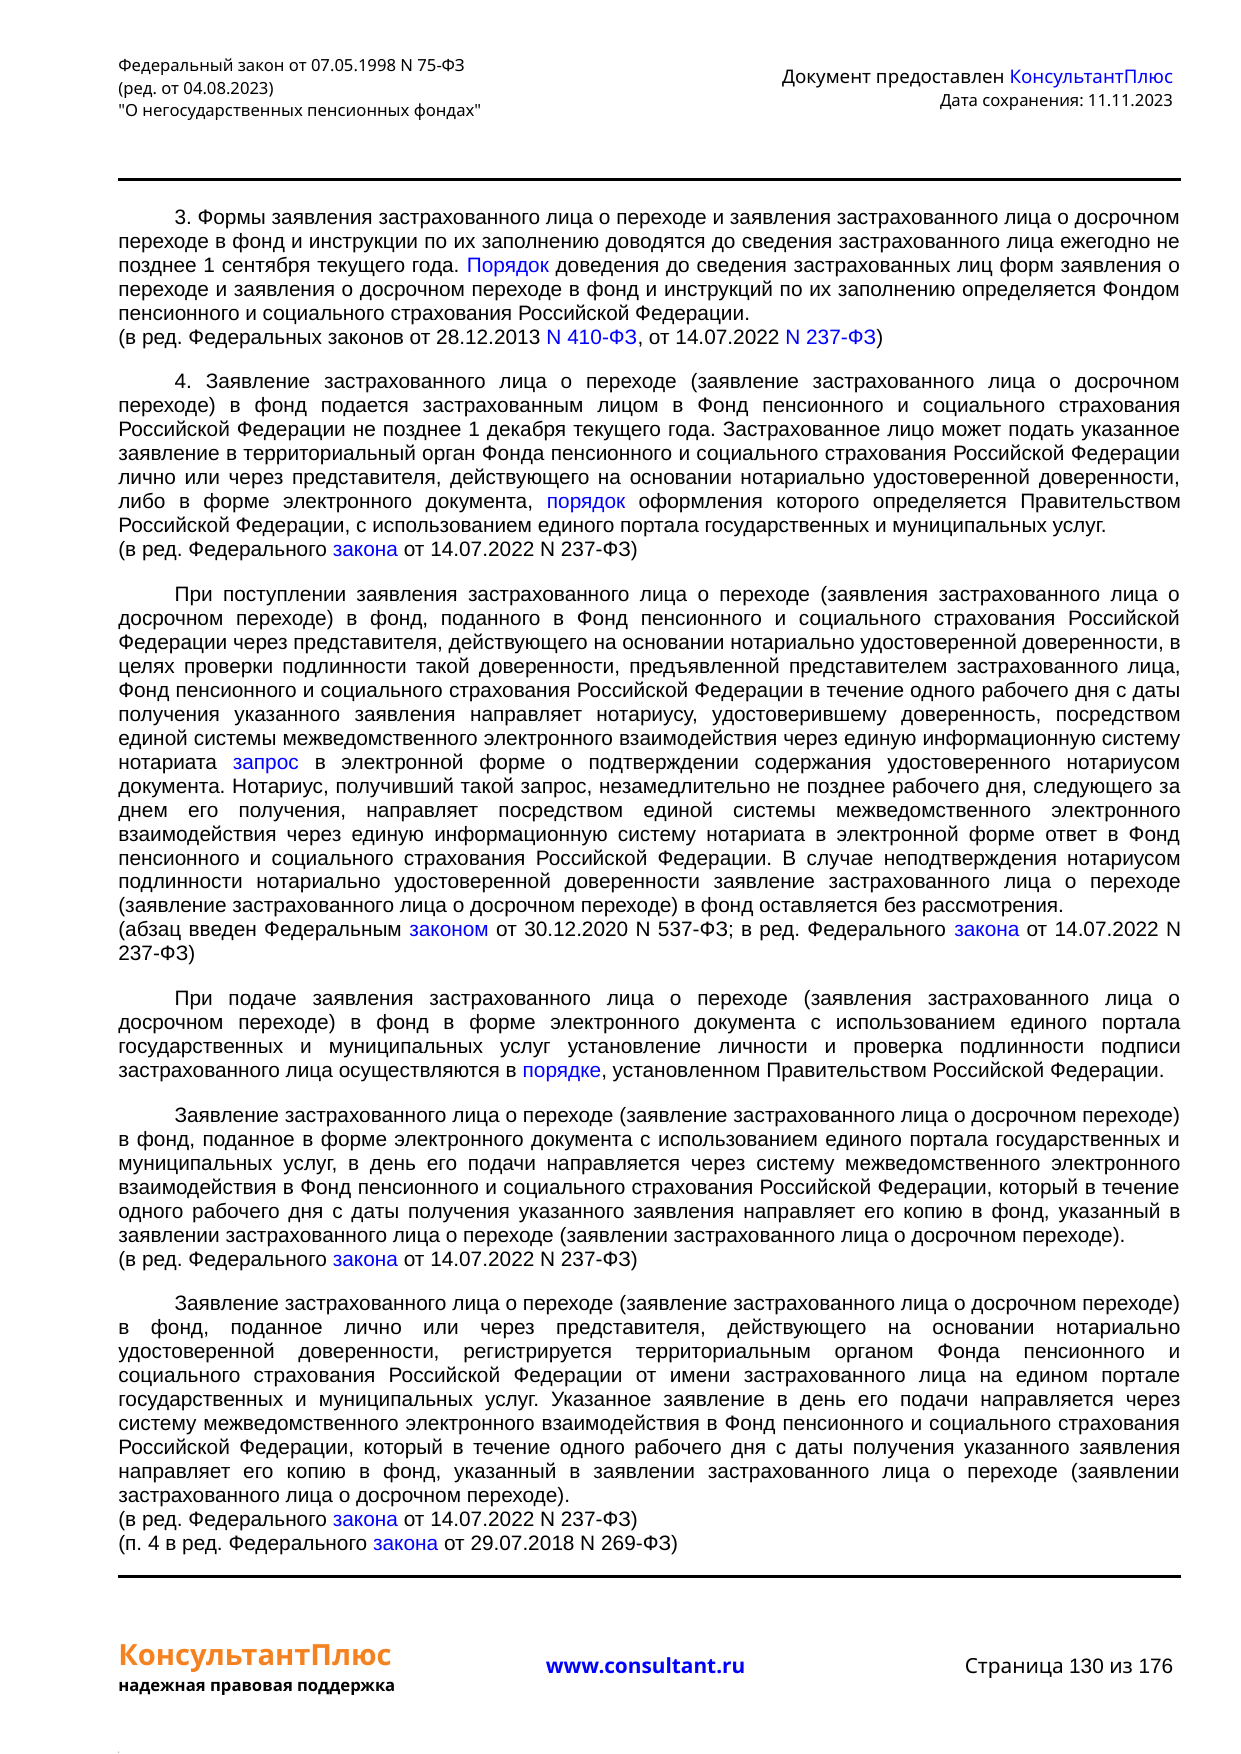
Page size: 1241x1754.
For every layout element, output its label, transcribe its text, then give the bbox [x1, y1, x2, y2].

text (в ред. Федеральных законов от 28.12.2013 N 410-ФЗ, от 14.07.2022 N 237-ФЗ) [118, 324, 1181, 348]
text Заявление застрахованного лица о переходе (заявление застрахованного лица о досрочном переходе) в фонд, поданное лично или через представителя, действующего на основании нотариально удостоверенной доверенности, регистрируется территориальным органом Фонда пенсионного и социального страхования Российской Федерации от имени застрахованного лица на едином портале государственных и муниципальных услуг. Указанное заявление в день его подачи направляется через систему межведомственного электронного взаимодействия в Фонд пенсионного и социального страхования Российской Федерации, который в течение одного рабочего дня с даты получения указанного заявления направляет его копию в фонд, указанный в заявлении застрахованного лица о переходе (заявлении застрахованного лица о досрочном переходе). [118, 1291, 1181, 1507]
text (в ред. Федерального закона от 14.07.2022 N 237-ФЗ) [118, 1246, 1181, 1270]
text (в ред. Федерального закона от 14.07.2022 N 237-ФЗ) [118, 1507, 1181, 1531]
text (абзац введен Федеральным законом от 30.12.2020 N 537-ФЗ; в ред. Федерального закона от 14.07.2022 N 237-ФЗ) [118, 917, 1181, 965]
text Заявление застрахованного лица о переходе (заявление застрахованного лица о досрочном переходе) в фонд, поданное в форме электронного документа с использованием единого портала государственных и муниципальных услуг, в день его подачи направляется через систему межведомственного электронного взаимодействия в Фонд пенсионного и социального страхования Российской Федерации, который в течение одного рабочего дня с даты получения указанного заявления направляет его копию в фонд, указанный в заявлении застрахованного лица о переходе (заявлении застрахованного лица о досрочном переходе). [118, 1103, 1181, 1246]
text (в ред. Федерального закона от 14.07.2022 N 237-ФЗ) [118, 537, 1181, 561]
text При подаче заявления застрахованного лица о переходе (заявления застрахованного лица о досрочном переходе) в фонд в форме электронного документа с использованием единого портала государственных и муниципальных услуг установление личности и проверка подлинности подписи застрахованного лица осуществляются в порядке, установленном Правительством Российской Федерации. [118, 986, 1181, 1082]
text 3. Формы заявления застрахованного лица о переходе и заявления застрахованного лица о досрочном переходе в фонд и инструкции по их заполнению доводятся до сведения застрахованного лица ежегодно не позднее 1 сентября текущего года. Порядок доведения до сведения застрахованных лиц форм заявления о переходе и заявления о досрочном переходе в фонд и инструкций по их заполнению определяется Фондом пенсионного и социального страхования Российской Федерации. [118, 205, 1181, 324]
text При поступлении заявления застрахованного лица о переходе (заявления застрахованного лица о досрочном переходе) в фонд, поданного в Фонд пенсионного и социального страхования Российской Федерации через представителя, действующего на основании нотариально удостоверенной доверенности, в целях проверки подлинности такой доверенности, предъявленной представителем застрахованного лица, Фонд пенсионного и социального страхования Российской Федерации в течение одного рабочего дня с даты получения указанного заявления направляет нотариусу, удостоверившему доверенность, посредством единой системы межведомственного электронного взаимодействия через единую информационную систему нотариата запрос в электронной форме о подтверждении содержания удостоверенного нотариусом документа. Нотариус, получивший такой запрос, незамедлительно не позднее рабочего дня, следующего за днем его получения, направляет посредством единой системы межведомственного электронного взаимодействия через единую информационную систему нотариата в электронной форме ответ в Фонд пенсионного и социального страхования Российской Федерации. В случае неподтверждения нотариусом подлинности нотариально удостоверенной доверенности заявление застрахованного лица о переходе (заявление застрахованного лица о досрочном переходе) в фонд оставляется без рассмотрения. [118, 582, 1181, 917]
text 4. Заявление застрахованного лица о переходе (заявление застрахованного лица о досрочном переходе) в фонд подается застрахованным лицом в Фонд пенсионного и социального страхования Российской Федерации не позднее 1 декабря текущего года. Застрахованное лицо может подать указанное заявление в территориальный орган Фонда пенсионного и социального страхования Российской Федерации лично или через представителя, действующего на основании нотариально удостоверенной доверенности, либо в форме электронного документа, порядок оформления которого определяется Правительством Российской Федерации, с использованием единого портала государственных и муниципальных услуг. [118, 369, 1181, 537]
text (п. 4 в ред. Федерального закона от 29.07.2018 N 269-ФЗ) [118, 1531, 1181, 1555]
